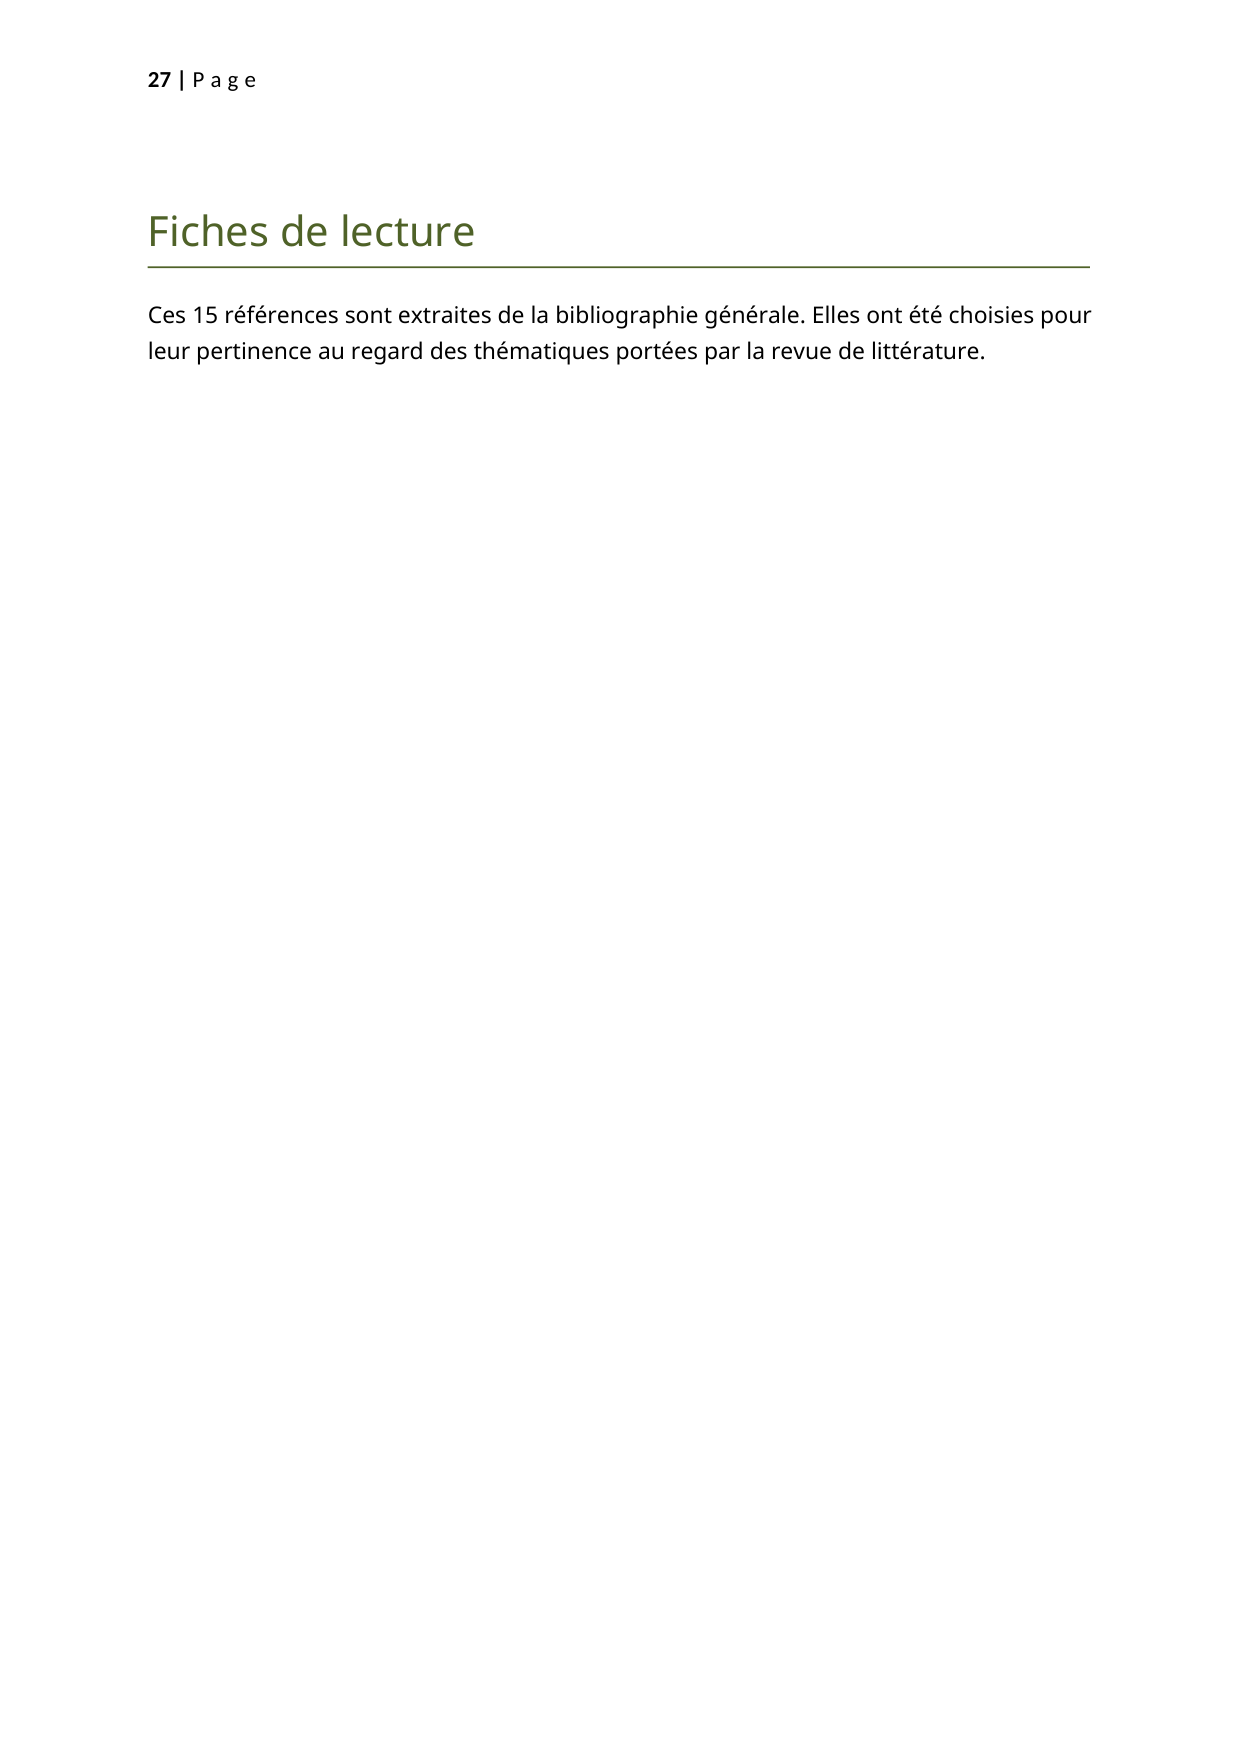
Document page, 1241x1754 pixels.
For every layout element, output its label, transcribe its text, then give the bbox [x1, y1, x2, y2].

text Ces 15 références sont extraites de la bibliographie générale. Elles ont été choisies pour leur pertinence au regard des thématiques portées par la revue de littérature. [148, 299, 1092, 367]
subtitle Fiches de lecture [148, 202, 1092, 259]
